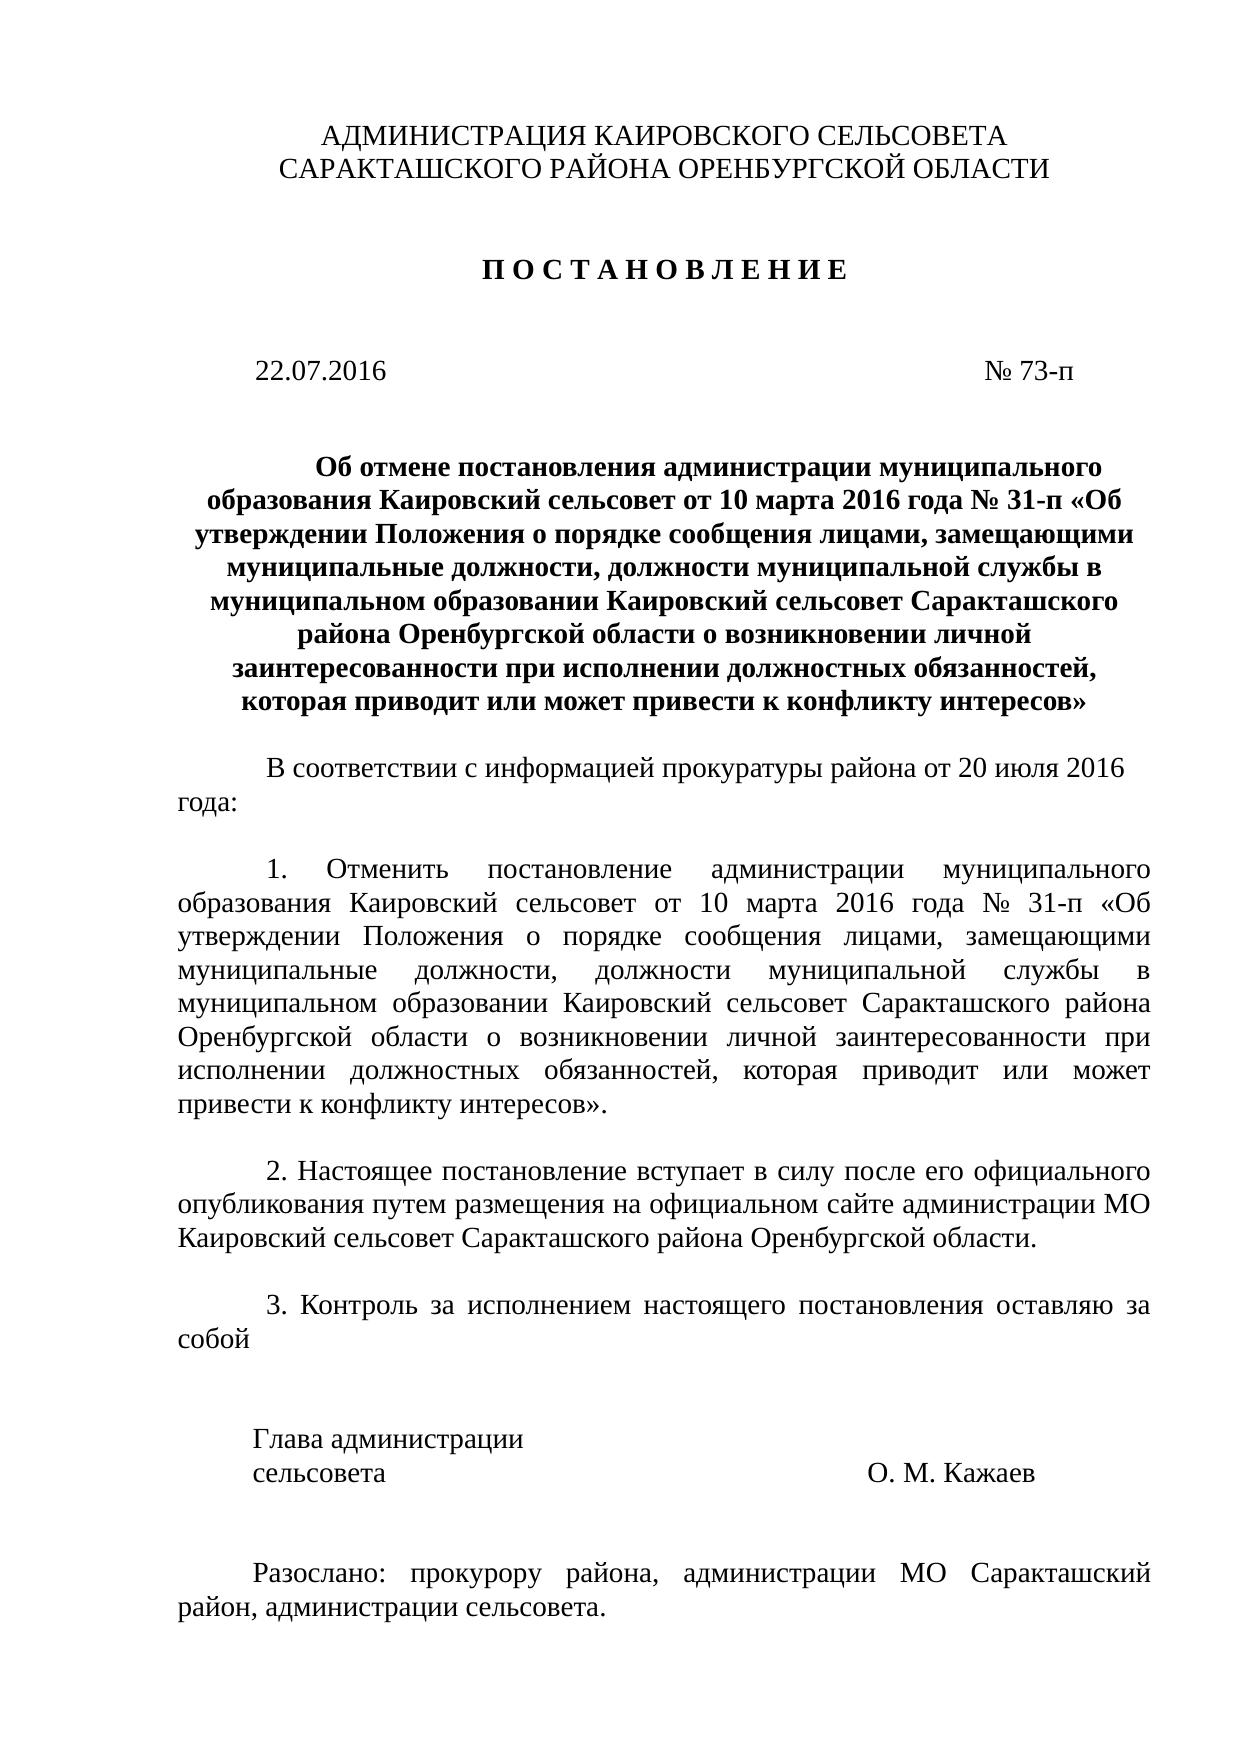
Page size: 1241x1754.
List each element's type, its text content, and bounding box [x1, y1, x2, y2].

text АДМИНИСТРАЦИЯ КАИРОВСКОГО СЕЛЬСОВЕТА [177, 118, 1152, 152]
text Глава администрации [177, 1421, 1152, 1455]
text П О С Т А Н О В Л Е Н И Е [177, 252, 1152, 286]
text 1. Отменить постановление администрации муниципального образования Каировский сельсовет от 10 марта 2016 года № 31-п «Об утверждении Положения о порядке сообщения лицами, замещающими муниципальные должности, должности муниципальной службы в муниципальном образовании Каировский сельсовет Саракташского района Оренбургской области о возникновении личной заинтересованности при исполнении должностных обязанностей, которая приводит или может привести к конфликту интересов». [177, 851, 1152, 1119]
text В соответствии с информацией прокуратуры района от 20 июля 2016 года: [177, 751, 1152, 818]
text 3. Контроль за исполнением настоящего постановления оставляю за собой [177, 1287, 1152, 1354]
text сельсовета О. М. Кажаев [177, 1455, 1152, 1488]
text 2. Настоящее постановление вступает в силу после его официального опубликования путем размещения на официальном сайте администрации МО Каировский сельсовет Саракташского района Оренбургской области. [177, 1153, 1152, 1254]
text 22.07.2016 № 73-п [177, 353, 1152, 386]
text Разослано: прокурору района, администрации МО Саракташский район, администрации сельсовета. [177, 1556, 1152, 1623]
text САРАКТАШСКОГО РАЙОНА ОРЕНБУРГСКОЙ ОБЛАСТИ [177, 152, 1152, 185]
text Об отмене постановления администрации муниципального образования Каировский сельсовет от 10 марта 2016 года № 31-п «Об утверждении Положения о порядке сообщения лицами, замещающими муниципальные должности, должности муниципальной службы в муниципальном образовании Каировский сельсовет Саракташского района Оренбургской области о возникновении личной заинтересованности при исполнении должностных обязанностей, которая приводит или может привести к конфликту интересов» [177, 449, 1152, 717]
